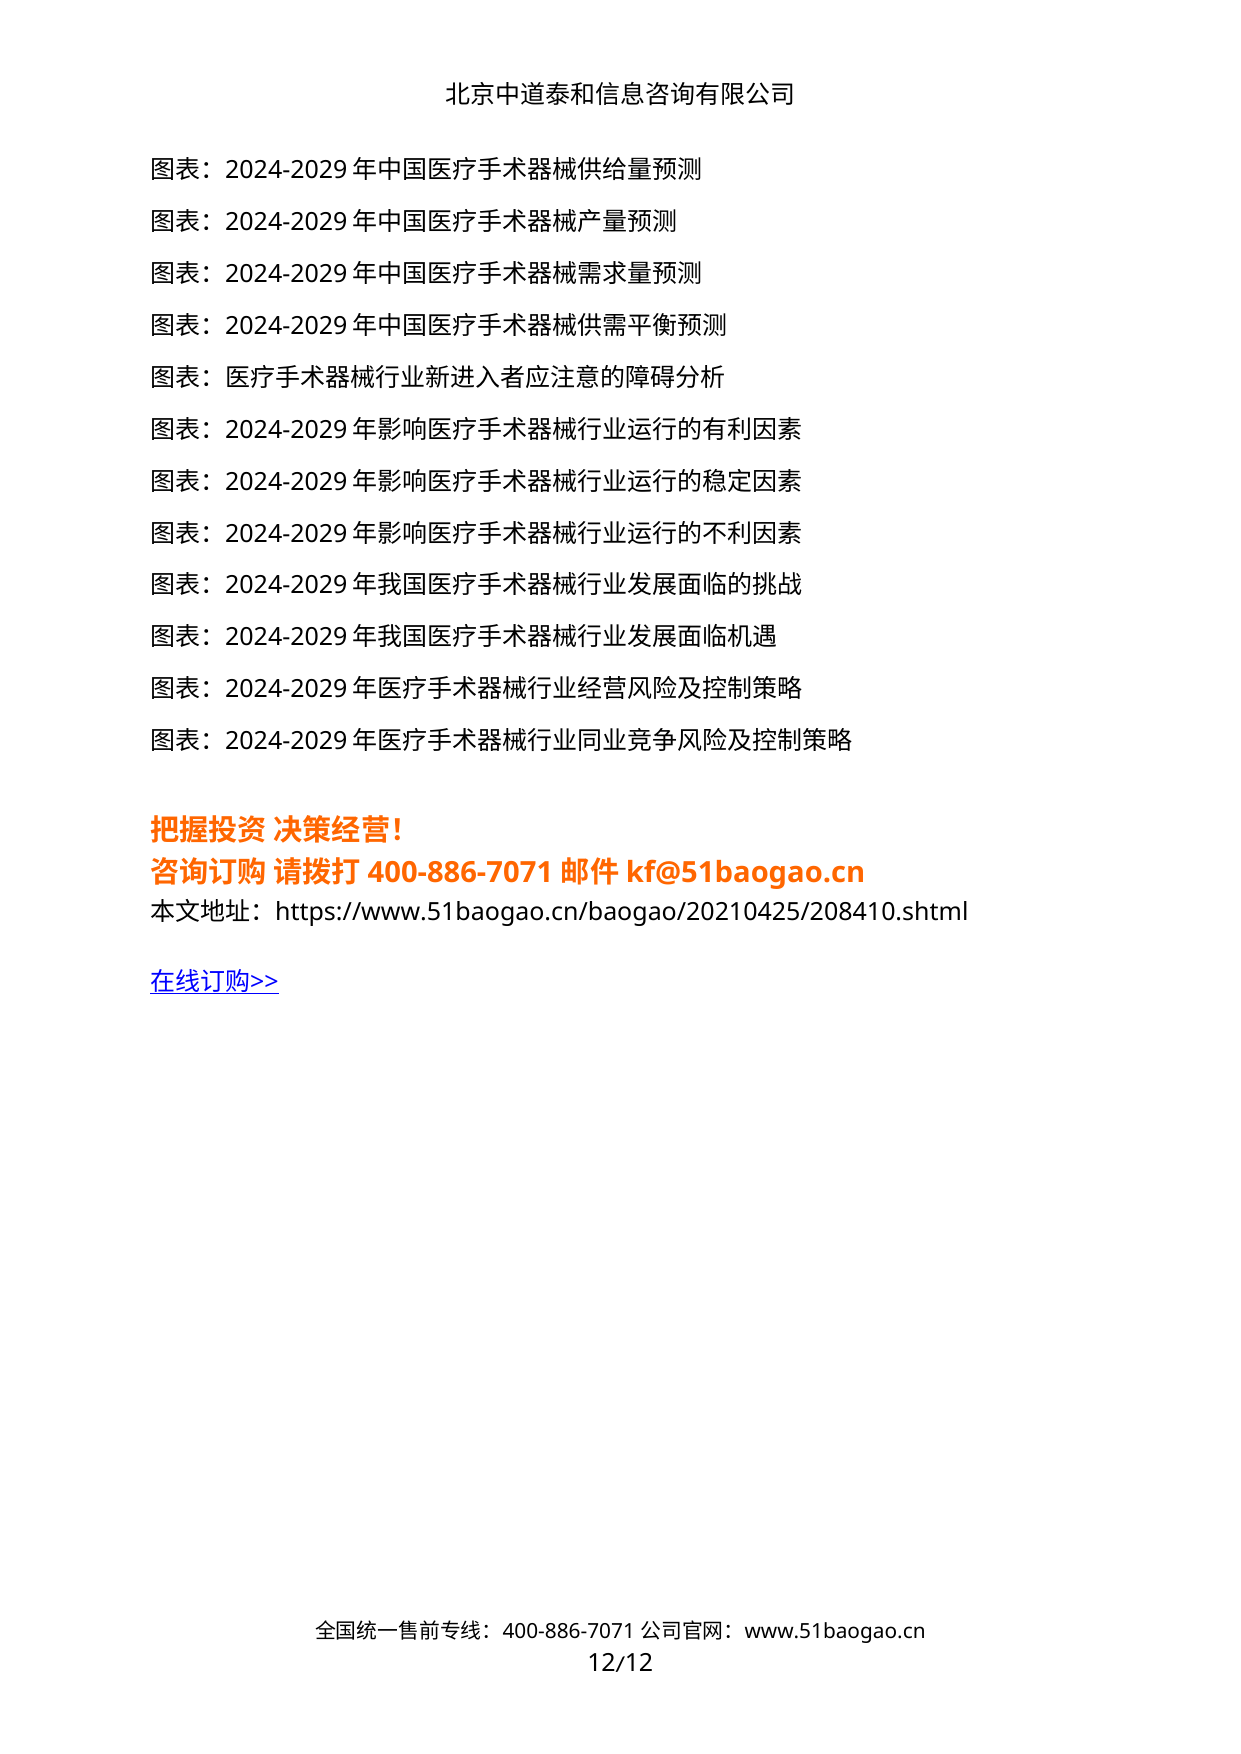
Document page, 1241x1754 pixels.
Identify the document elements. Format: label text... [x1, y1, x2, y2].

text 图表：2024-2029年中国医疗手术器械供给量预测 [150, 150, 1090, 186]
text 图表：2024-2029年中国医疗手术器械供需平衡预测 [150, 306, 1090, 342]
text 图表：2024-2029年影响医疗手术器械行业运行的不利因素 [150, 513, 1090, 549]
text 图表：2024-2029年医疗手术器械行业经营风险及控制策略 [150, 669, 1090, 705]
text 图表：2024-2029年影响医疗手术器械行业运行的有利因素 [150, 409, 1090, 446]
text 把握投资 决策经营！咨询订购 请拨打 400-886-7071 邮件 kf@51baogao.cn本文地址：https://www.51baogao.cn/baogao/20210425/208410.shtml [150, 772, 1090, 927]
text 图表：2024-2029年影响医疗手术器械行业运行的稳定因素 [150, 461, 1090, 497]
text 图表：2024-2029年我国医疗手术器械行业发展面临机遇 [150, 617, 1090, 653]
text 图表：2024-2029年中国医疗手术器械产量预测 [150, 202, 1090, 238]
text 在线订购>> [150, 927, 1090, 998]
text 图表：2024-2029年我国医疗手术器械行业发展面临的挑战 [150, 565, 1090, 601]
text 图表：2024-2029年医疗手术器械行业同业竞争风险及控制策略 [150, 721, 1090, 757]
text 图表：医疗手术器械行业新进入者应注意的障碍分析 [150, 357, 1090, 394]
text 图表：2024-2029年中国医疗手术器械需求量预测 [150, 254, 1090, 290]
